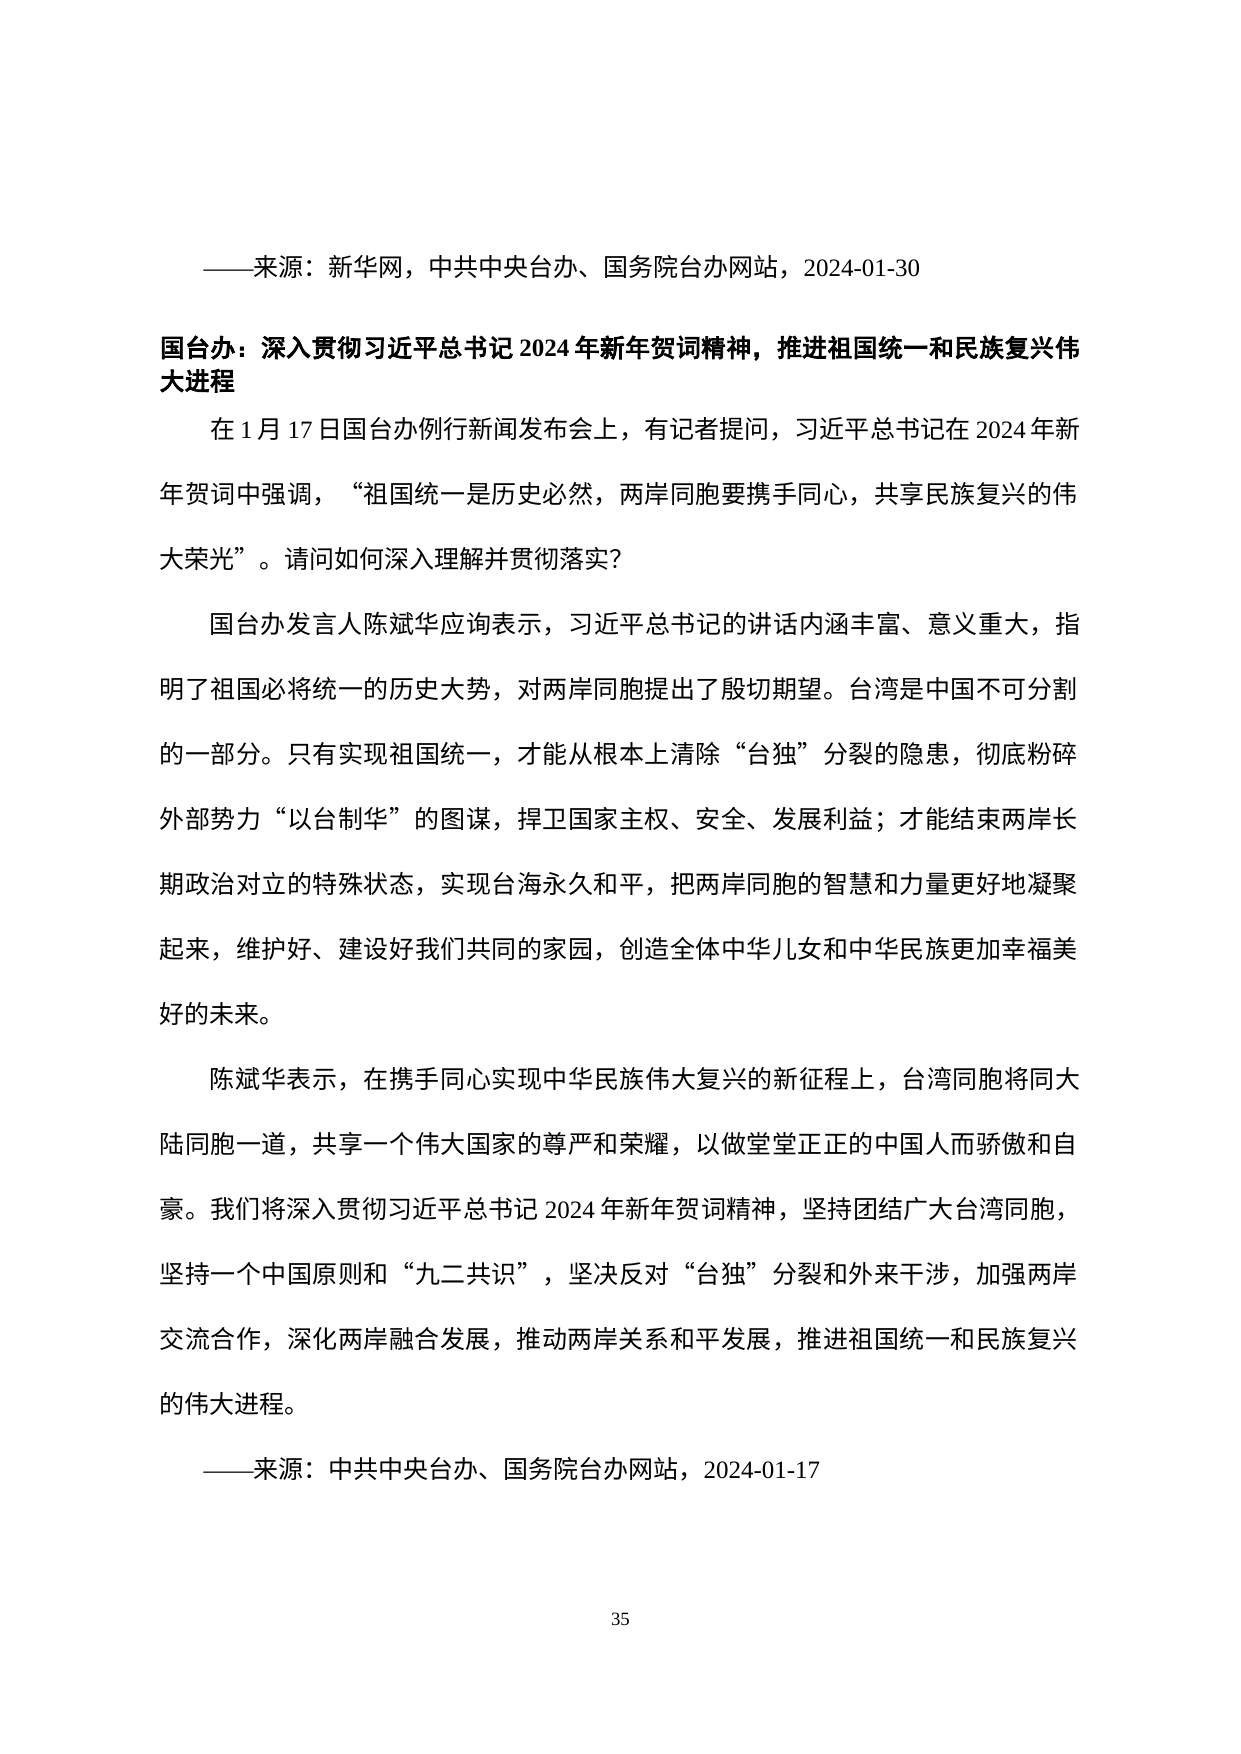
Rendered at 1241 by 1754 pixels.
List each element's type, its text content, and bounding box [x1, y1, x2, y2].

text 陈斌华表示，在携手同心实现中华民族伟大复兴的新征程上，台湾同胞将同大陆同胞一道，共享一个伟大国家的尊严和荣耀，以做堂堂正正的中国人而骄傲和自豪。我们将深入贯彻习近平总书记2024年新年贺词精神，坚持团结广大台湾同胞，坚持一个中国原则和“九二共识”，坚决反对“台独”分裂和外来干涉，加强两岸交流合作，深化两岸融合发展，推动两岸关系和平发展，推进祖国统一和民族复兴的伟大进程。 [159, 1045, 1081, 1435]
text 在1月17日国台办例行新闻发布会上，有记者提问，习近平总书记在2024年新年贺词中强调，“祖国统一是历史必然，两岸同胞要携手同心，共享民族复兴的伟大荣光”。请问如何深入理解并贯彻落实？ [159, 395, 1081, 590]
text ——来源：新华网，中共中央台办、国务院台办网站，2024-01-30 [159, 233, 1081, 298]
text ——来源：中共中央台办、国务院台办网站，2024-01-17 [159, 1435, 1081, 1500]
text 国台办：深入贯彻习近平总书记2024年新年贺词精神，推进祖国统一和民族复兴伟大进程 [159, 330, 1081, 395]
text 国台办发言人陈斌华应询表示，习近平总书记的讲话内涵丰富、意义重大，指明了祖国必将统一的历史大势，对两岸同胞提出了殷切期望。台湾是中国不可分割的一部分。只有实现祖国统一，才能从根本上清除“台独”分裂的隐患，彻底粉碎外部势力“以台制华”的图谋，捍卫国家主权、安全、发展利益；才能结束两岸长期政治对立的特殊状态，实现台海永久和平，把两岸同胞的智慧和力量更好地凝聚起来，维护好、建设好我们共同的家园，创造全体中华儿女和中华民族更加幸福美好的未来。 [159, 590, 1081, 1045]
